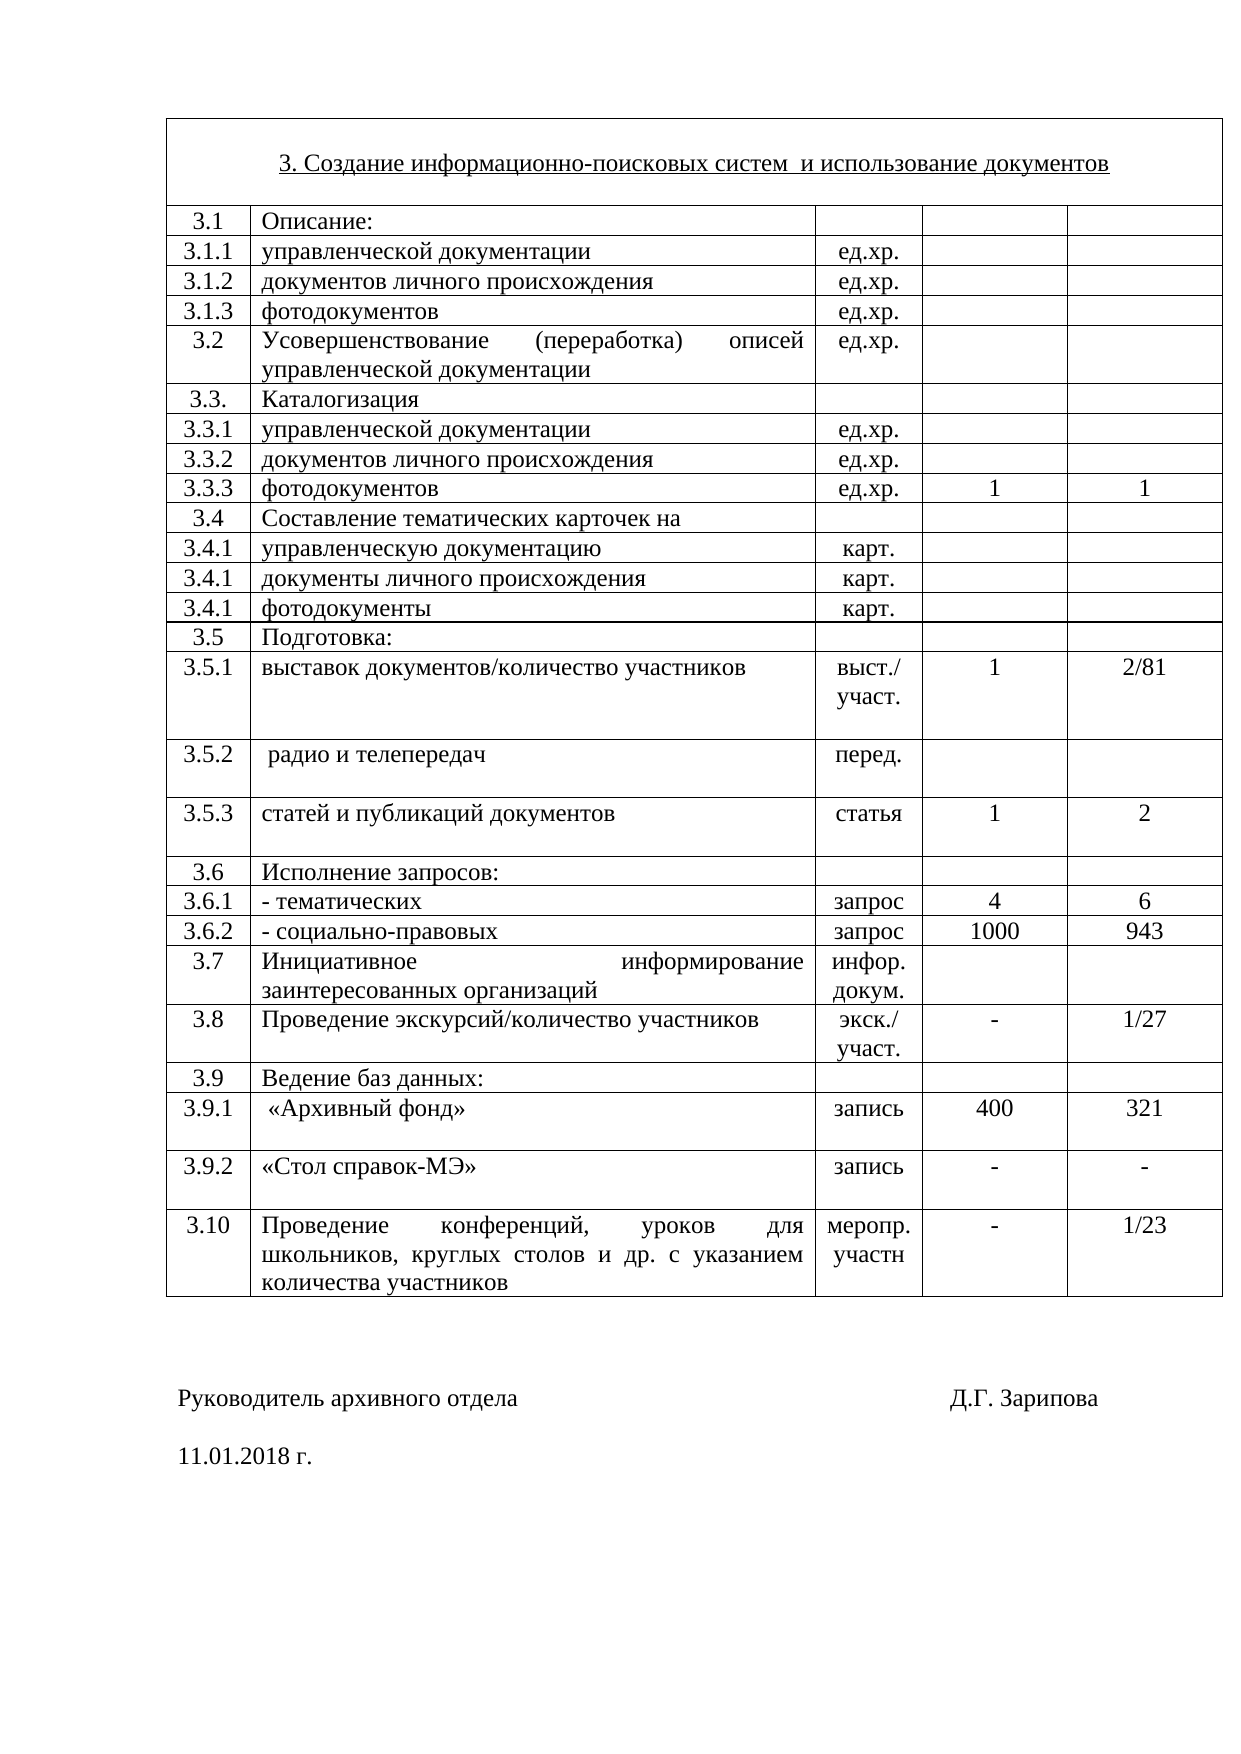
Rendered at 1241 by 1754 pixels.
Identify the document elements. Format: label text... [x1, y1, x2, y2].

table_cell [923, 444, 1067, 472]
table_cell [1068, 236, 1222, 265]
table_cell [1068, 503, 1222, 532]
table_cell [1068, 384, 1222, 413]
table_cell [816, 206, 922, 235]
table_cell [923, 414, 1067, 443]
table_cell ед.хр. [816, 236, 922, 265]
table_cell [1068, 946, 1222, 1003]
table_cell управленческой документации [251, 414, 815, 443]
table_cell карт. [816, 563, 922, 592]
table_cell 3.6.1 [167, 886, 250, 915]
table_cell [923, 296, 1067, 324]
table_cell [816, 1063, 922, 1092]
table_cell 3.4 [167, 503, 250, 532]
table_cell 4 [923, 886, 1067, 915]
table_cell 2/81 [1068, 652, 1222, 738]
table_cell экск./ участ. [816, 1005, 922, 1062]
table_cell [923, 503, 1067, 532]
table_cell меропр. участн [816, 1210, 922, 1296]
table_cell [1068, 296, 1222, 324]
table_cell 3.3.1 [167, 414, 250, 443]
table_cell [923, 857, 1067, 885]
table_cell 1/23 [1068, 1210, 1222, 1296]
table_cell [923, 206, 1067, 235]
table_cell [923, 623, 1067, 651]
table_cell 3.9.1 [167, 1093, 250, 1150]
table_cell ед.хр. [816, 444, 922, 472]
table_cell [1068, 857, 1222, 885]
table_cell выст./ участ. [816, 652, 922, 738]
table_cell 3.2 [167, 326, 250, 383]
table_cell - [1068, 1151, 1222, 1209]
table_cell выставок документов/количество участников [251, 652, 815, 738]
table_cell 6 [1068, 886, 1222, 915]
table_cell Составление тематических карточек на [251, 503, 815, 532]
table_cell [1068, 414, 1222, 443]
table_cell управленческую документацию [251, 533, 815, 562]
table_cell карт. [816, 533, 922, 562]
table_cell [816, 623, 922, 651]
table_cell 3. Создание информационно-поисковых систем и использование документов [167, 119, 1222, 205]
table_cell документов личного происхождения [251, 266, 815, 295]
table_cell [923, 326, 1067, 383]
table_cell - тематических [251, 886, 815, 915]
table_cell 3.9.2 [167, 1151, 250, 1209]
table_cell 1/27 [1068, 1005, 1222, 1062]
table_cell 3.5 [167, 623, 250, 651]
table_cell ед.хр. [816, 266, 922, 295]
table_cell 943 [1068, 916, 1222, 945]
table_cell фотодокументов [251, 296, 815, 324]
table_cell 3.1 [167, 206, 250, 235]
table_cell [816, 857, 922, 885]
table_cell - [923, 1210, 1067, 1296]
text 11.01.2018 г. [177, 1441, 1152, 1470]
table_cell 3.5.2 [167, 740, 250, 797]
table_cell 3.8 [167, 1005, 250, 1062]
table_cell 321 [1068, 1093, 1222, 1150]
table_cell [1068, 623, 1222, 651]
table_cell радио и телепередач [251, 740, 815, 797]
table_cell 400 [923, 1093, 1067, 1150]
table_cell [923, 946, 1067, 1003]
table_cell 3.4.1 [167, 533, 250, 562]
table_cell статья [816, 798, 922, 856]
table_cell [923, 236, 1067, 265]
table_cell фотодокументы [251, 593, 815, 621]
table_cell 3.7 [167, 946, 250, 1003]
table_cell 3.5.1 [167, 652, 250, 738]
table_cell 3.4.1 [167, 593, 250, 621]
table_cell [1068, 206, 1222, 235]
table_cell 3.4.1 [167, 563, 250, 592]
table_cell ед.хр. [816, 414, 922, 443]
table_cell 2 [1068, 798, 1222, 856]
table_cell [1068, 1063, 1222, 1092]
table_cell [923, 384, 1067, 413]
table_cell 1000 [923, 916, 1067, 945]
table_cell [923, 1063, 1067, 1092]
table_cell запись [816, 1093, 922, 1150]
table_cell 3.6 [167, 857, 250, 885]
table_cell ед.хр. [816, 474, 922, 502]
table_cell [923, 593, 1067, 621]
table_cell 3.9 [167, 1063, 250, 1092]
table_cell фотодокументов [251, 474, 815, 502]
table_cell Инициативное информирование заинтересованных организаций [251, 946, 815, 1003]
table_cell 3.3. [167, 384, 250, 413]
table_cell 3.5.3 [167, 798, 250, 856]
table_cell инфор. докум. [816, 946, 922, 1003]
table_cell Проведение конференций, уроков для школьников, круглых столов и др. с указанием количества участников [251, 1210, 815, 1296]
table_cell Подготовка: [251, 623, 815, 651]
table_cell запись [816, 1151, 922, 1209]
table_cell 1 [923, 798, 1067, 856]
table_cell «Стол справок-МЭ» [251, 1151, 815, 1209]
table_cell [816, 384, 922, 413]
table_cell [923, 563, 1067, 592]
table_cell [1068, 563, 1222, 592]
table_cell «Архивный фонд» [251, 1093, 815, 1150]
table_cell запрос [816, 886, 922, 915]
table_cell - [923, 1005, 1067, 1062]
table_cell 3.3.2 [167, 444, 250, 472]
table_cell - [923, 1151, 1067, 1209]
table_cell документов личного происхождения [251, 444, 815, 472]
table_cell ед.хр. [816, 326, 922, 383]
table_cell [923, 533, 1067, 562]
table_cell карт. [816, 593, 922, 621]
table_cell 3.10 [167, 1210, 250, 1296]
table_cell [1068, 444, 1222, 472]
table_cell [1068, 593, 1222, 621]
table_cell Ведение баз данных: [251, 1063, 815, 1092]
table_cell 3.3.3 [167, 474, 250, 502]
table_cell ед.хр. [816, 296, 922, 324]
table_cell - социально-правовых [251, 916, 815, 945]
table_cell 3.1.2 [167, 266, 250, 295]
table_cell перед. [816, 740, 922, 797]
table_cell [1068, 326, 1222, 383]
table_cell [923, 740, 1067, 797]
table_cell документы личного происхождения [251, 563, 815, 592]
table_cell 1 [923, 474, 1067, 502]
table_cell Проведение экскурсий/количество участников [251, 1005, 815, 1062]
table_cell Исполнение запросов: [251, 857, 815, 885]
table_cell запрос [816, 916, 922, 945]
table_cell [923, 266, 1067, 295]
table_cell 3.1.1 [167, 236, 250, 265]
table_cell 1 [1068, 474, 1222, 502]
table_cell Описание: [251, 206, 815, 235]
table_cell управленческой документации [251, 236, 815, 265]
table_cell 3.6.2 [167, 916, 250, 945]
table_cell [1068, 533, 1222, 562]
table_cell [1068, 740, 1222, 797]
table_cell Каталогизация [251, 384, 815, 413]
table_cell [816, 503, 922, 532]
table_cell [1068, 266, 1222, 295]
text Руководитель архивного отдела Д.Г. Зарипова [177, 1383, 1152, 1412]
table_cell статей и публикаций документов [251, 798, 815, 856]
table_cell 3.1.3 [167, 296, 250, 324]
table_cell Усовершенствование (переработка) описей управленческой документации [251, 326, 815, 383]
table_cell 1 [923, 652, 1067, 738]
